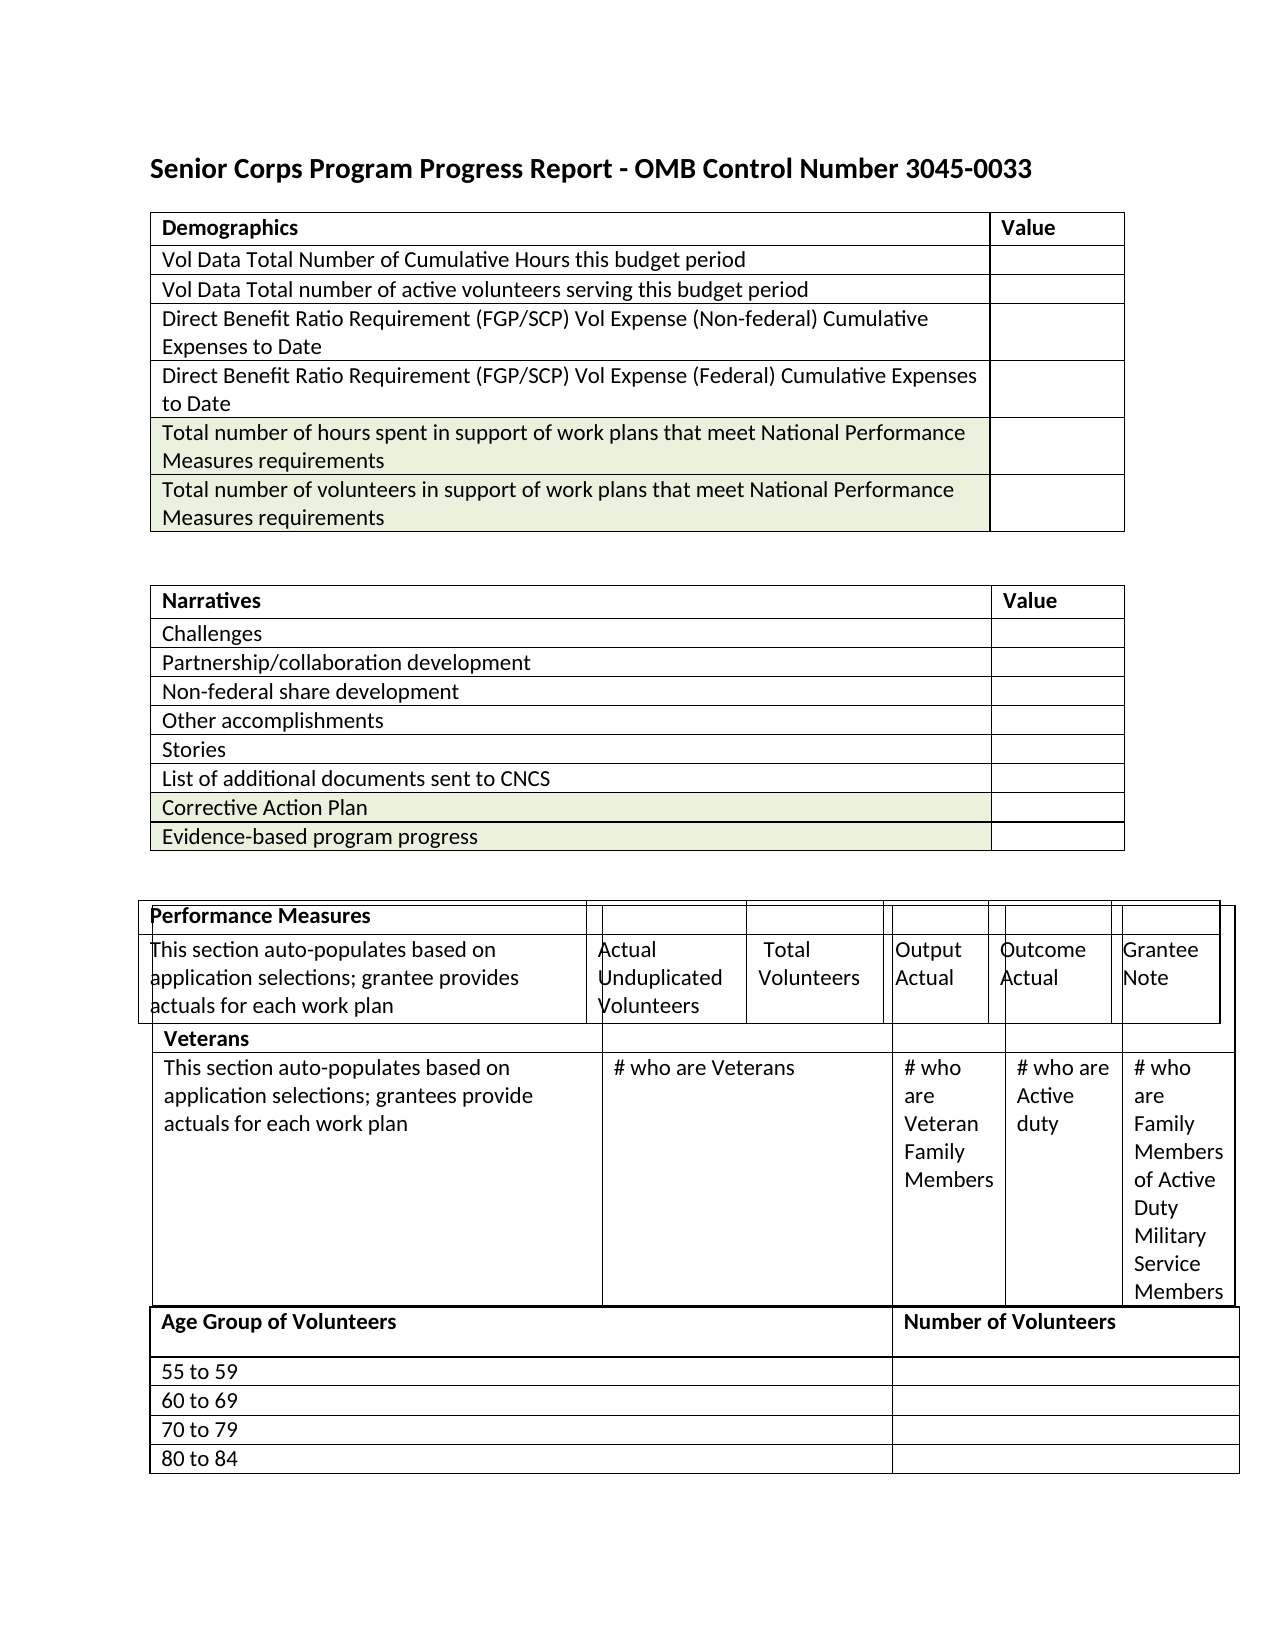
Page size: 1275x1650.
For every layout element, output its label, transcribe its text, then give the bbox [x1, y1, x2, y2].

table_cell Actual Unduplicated Volunteers [587, 935, 746, 1023]
table_cell [991, 361, 1124, 417]
table_cell Other accomplishments [151, 706, 991, 734]
table_header [1112, 901, 1219, 934]
table_header Value [991, 213, 1124, 244]
table_header [884, 901, 988, 934]
table_header [587, 901, 746, 934]
table_cell [992, 735, 1124, 763]
table_cell 55 to 59 [151, 1358, 892, 1385]
text Senior Corps Program Progress Report - OMB Control Number 3045-0033 [150, 150, 1125, 186]
table_header Age Group of Volunteers [151, 1308, 892, 1356]
table_cell Stories [151, 735, 991, 763]
table_header [989, 901, 1111, 934]
table_header Value [992, 586, 1124, 618]
table_cell 80 to 84 [151, 1445, 892, 1473]
table_cell [991, 246, 1124, 274]
table_header Performance Measures [139, 901, 586, 934]
table_cell Direct Benefit Ratio Requirement (FGP/SCP) Vol Expense (Federal) Cumulative Expenses to Date [151, 361, 989, 417]
table_cell This section auto-populates based on application selections; grantees provide actuals for each work plan [153, 1053, 602, 1305]
table_cell Outcome Actual [989, 935, 1111, 1023]
table_header [603, 1024, 892, 1052]
table_cell Corrective Action Plan [151, 793, 991, 821]
table_header [747, 901, 883, 934]
table_cell Total number of volunteers in support of work plans that meet National Performance Measures requirements [151, 475, 989, 531]
table_cell Vol Data Total number of active volunteers serving this budget period [151, 275, 989, 303]
table_cell 70 to 79 [151, 1416, 892, 1443]
table_cell Grantee Note [1112, 935, 1219, 1023]
table_cell [991, 418, 1124, 474]
table_cell Output Actual [884, 935, 988, 1023]
table_cell Evidence-based program progress [151, 823, 991, 850]
table_cell # who are Active duty [1006, 1053, 1122, 1305]
table_header Number of Volunteers [893, 1308, 1239, 1356]
table_cell [991, 304, 1124, 360]
table_cell # who are Veteran Family Members [893, 1053, 1005, 1305]
table_cell 60 to 69 [151, 1386, 892, 1414]
table_cell [992, 619, 1124, 647]
table_header Narratives [151, 586, 991, 618]
table_cell This section auto-populates based on application selections; grantee provides actuals for each work plan [139, 935, 586, 1023]
table_cell List of additional documents sent to CNCS [151, 764, 991, 792]
table_cell Total number of hours spent in support of work plans that meet National Performance Measures requirements [151, 418, 989, 474]
table_cell Non-federal share development [151, 677, 991, 705]
table_header Veterans [153, 1024, 602, 1052]
table_header [1006, 1024, 1122, 1052]
table_header Demographics [151, 213, 989, 244]
table_cell [991, 475, 1124, 531]
table_cell [992, 677, 1124, 705]
table_cell [992, 823, 1124, 850]
table_cell # who are Family Members of Active Duty Military Service Members [1123, 1053, 1234, 1305]
table_cell [893, 1445, 1239, 1473]
table_cell [893, 1358, 1239, 1385]
table_cell [893, 1386, 1239, 1414]
table_header [1123, 906, 1234, 1052]
table_cell [992, 648, 1124, 676]
table_cell Direct Benefit Ratio Requirement (FGP/SCP) Vol Expense (Non-federal) Cumulative Expenses to Date [151, 304, 989, 360]
table_cell Vol Data Total Number of Cumulative Hours this budget period [151, 246, 989, 274]
table_cell # who are Veterans [603, 1053, 892, 1305]
table_header [893, 1024, 1005, 1052]
table_cell [893, 1416, 1239, 1443]
table_cell [991, 275, 1124, 303]
table_cell [992, 764, 1124, 792]
table_cell Total Volunteers [747, 935, 883, 1023]
table_cell [992, 793, 1124, 821]
table_cell Partnership/collaboration development [151, 648, 991, 676]
table_cell [992, 706, 1124, 734]
table_cell Challenges [151, 619, 991, 647]
